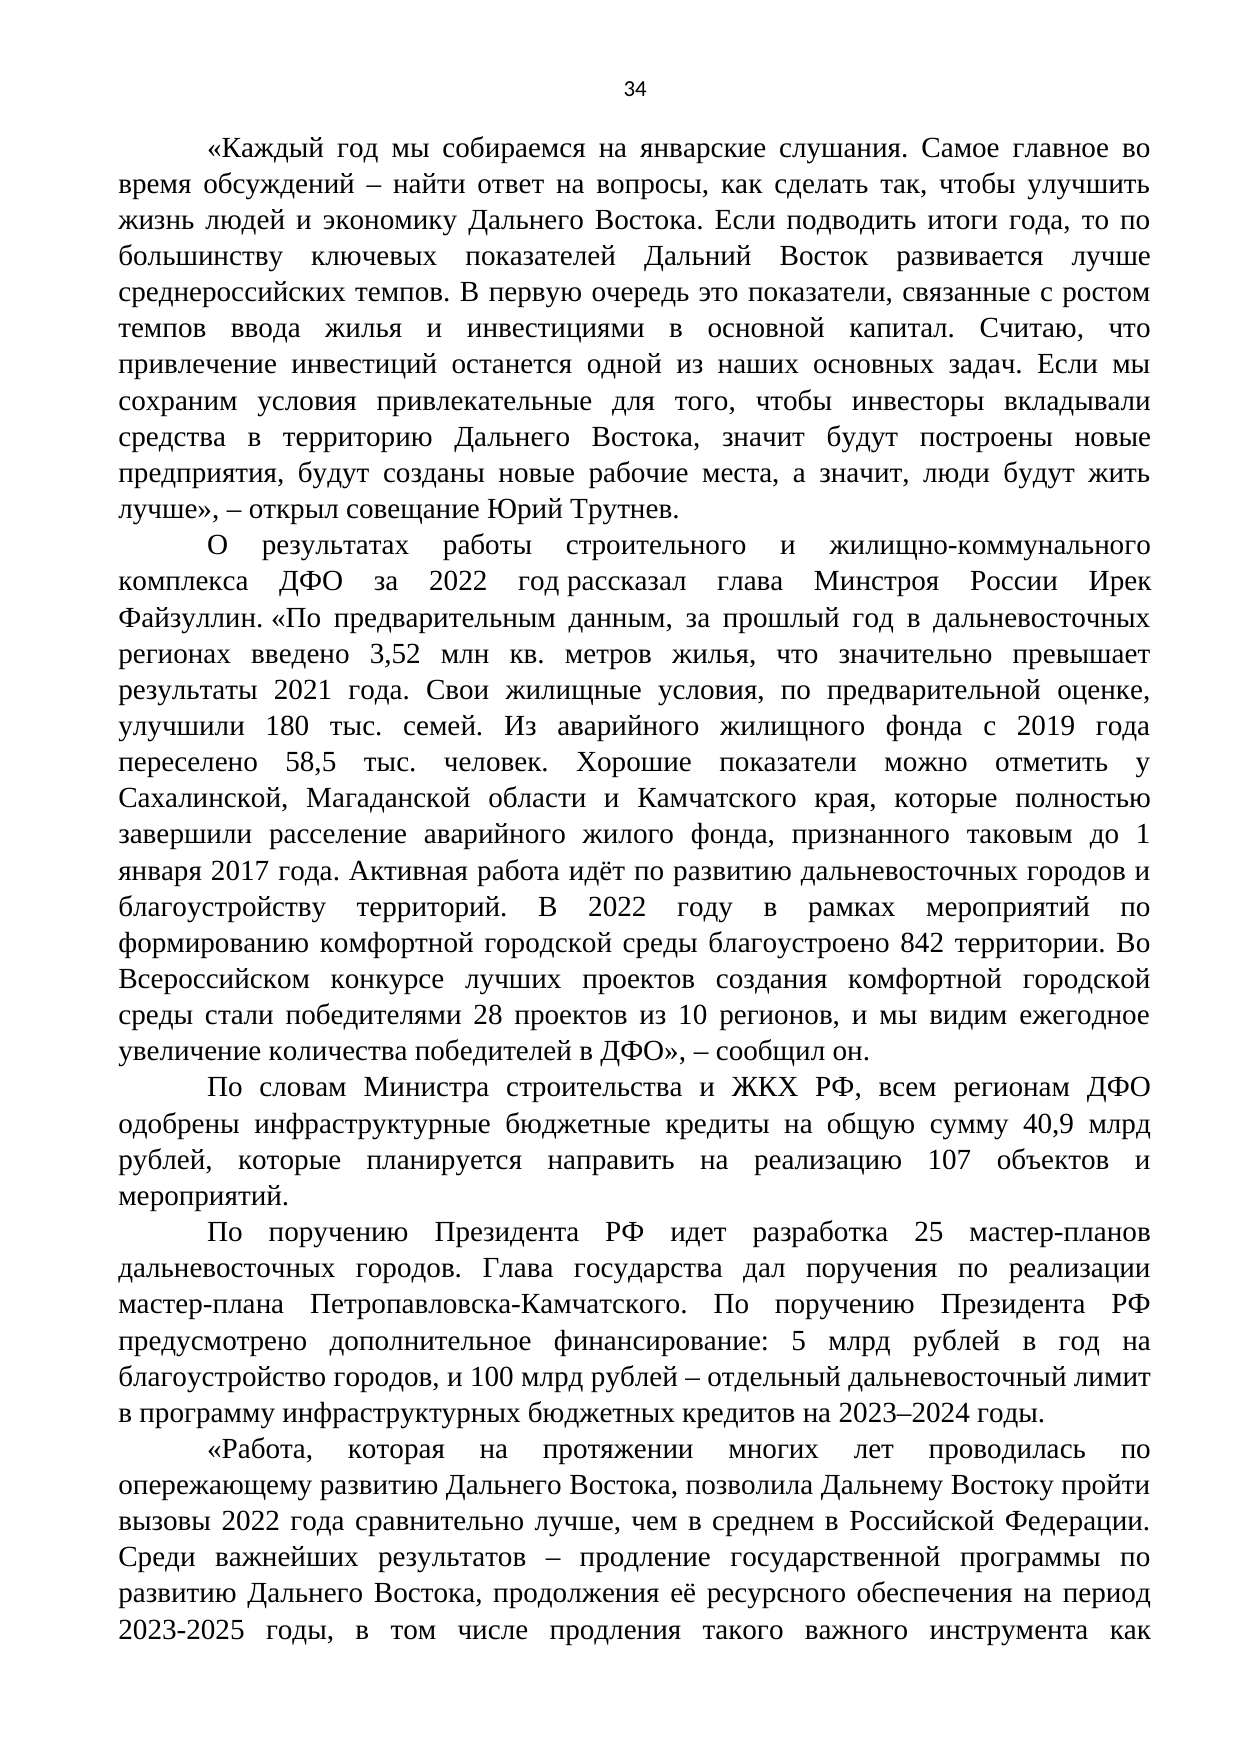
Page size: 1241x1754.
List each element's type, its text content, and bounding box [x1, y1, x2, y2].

text По словам Министра строительства и ЖКХ РФ, всем регионам ДФО одобрены инфраструктурные бюджетные кредиты на общую сумму 40,9 млрд рублей, которые планируется направить на реализацию 107 объектов и мероприятий. [118, 1069, 1152, 1212]
text «Каждый год мы собираемся на январские слушания. Самое главное во время обсуждений – найти ответ на вопросы, как сделать так, чтобы улучшить жизнь людей и экономику Дальнего Востока. Если подводить итоги года, то по большинству ключевых показателей Дальний Восток развивается лучше среднероссийских темпов. В первую очередь это показатели, связанные с ростом темпов ввода жилья и инвестициями в основной капитал. Считаю, что привлечение инвестиций останется одной из наших основных задач. Если мы сохраним условия привлекательные для того, чтобы инвесторы вкладывали средства в территорию Дальнего Востока, значит будут построены новые предприятия, будут созданы новые рабочие места, а значит, люди будут жить лучше», – открыл совещание Юрий Трутнев. [118, 130, 1152, 525]
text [118, 1431, 1152, 1645]
text По поручению Президента РФ идет разработка 25 мастер-планов дальневосточных городов. Глава государства дал поручения по реализации мастер-плана Петропавловска-Камчатского. По поручению Президента РФ предусмотрено дополнительное финансирование: 5 млрд рублей в год на благоустройство городов, и 100 млрд рублей – отдельный дальневосточный лимит в программу инфраструктурных бюджетных кредитов на 2023–2024 годы. [118, 1214, 1152, 1428]
text О результатах работы строительного и жилищно-коммунального комплекса ДФО за 2022 год рассказал глава Минстроя России Ирек Файзуллин. «По предварительным данным, за прошлый год в дальневосточных регионах введено 3,52 млн кв. метров жилья, что значительно превышает результаты 2021 года. Свои жилищные условия, по предварительной оценке, улучшили 180 тыс. семей. Из аварийного жилищного фонда с 2019 года переселено 58,5 тыс. человек. Хорошие показатели можно отметить у Сахалинской, Магаданской области и Камчатского края, которые полностью завершили расселение аварийного жилого фонда, признанного таковым до 1 января 2017 года. Активная работа идёт по развитию дальневосточных городов и благоустройству территорий. В 2022 году в рамках мероприятий по формированию комфортной городской среды благоустроено 842 территории. Во Всероссийском конкурсе лучших проектов создания комфортной городской среды стали победителями 28 проектов из 10 регионов, и мы видим ежегодное увеличение количества победителей в ДФО», – сообщил он. [118, 527, 1152, 1067]
